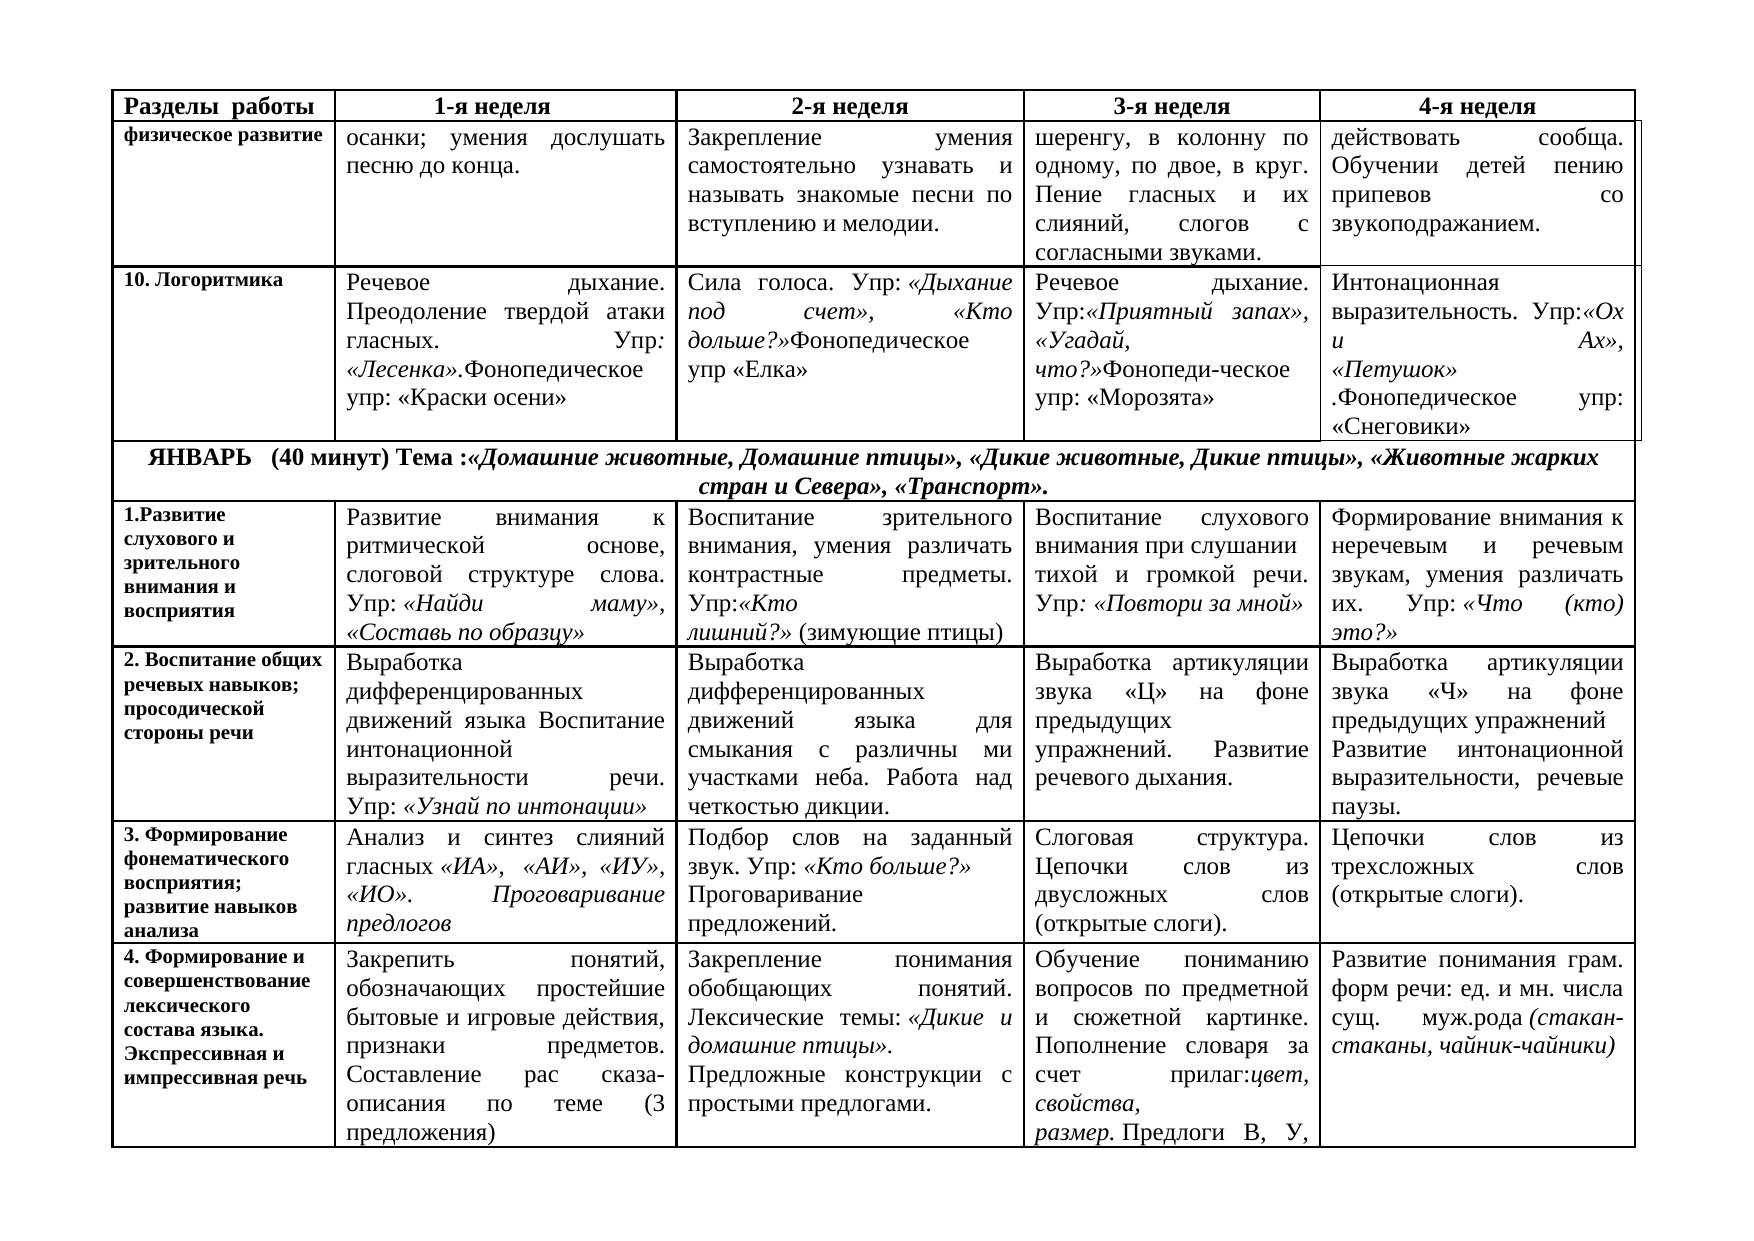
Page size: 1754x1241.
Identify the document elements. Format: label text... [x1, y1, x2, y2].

table_cell Развитие внимания к ритмической основе, слоговой структуре слова. Упр: «Найди маму», «Составь по образцу» [336, 502, 675, 645]
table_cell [114, 944, 334, 1146]
table_header Разделы работы [114, 91, 334, 119]
table_cell Интонационная выразительность. Упр:«Ох и Ах», «Петушок».Фонопедическое упр: «Снеговики» [1321, 266, 1634, 440]
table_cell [1025, 944, 1319, 1146]
table_header 2-я неделя [678, 91, 1023, 119]
table_cell Выработка артикуляции звука «Ч» на фоне предыдущих упражнений Развитие интонационной выразительности, речевые паузы. [1321, 648, 1634, 820]
table_header [1636, 89, 1641, 119]
table_cell Слоговая структура. Цепочки слов из двусложных слов (открытые слоги). [1025, 822, 1319, 942]
table_cell Сила голоса. Упр: «Дыхание под счет», «Кто дольше?»Фонопедическое упр «Елка» [678, 268, 1023, 440]
table_header 4-я неделя [1321, 91, 1634, 119]
table_cell Выработка дифференцированных движений языка для смыкания с различны ми участками неба. Работа над четкостью дикции. [678, 648, 1023, 820]
table_cell 9. Музыкально-физическое развитие [114, 122, 334, 265]
table_cell [1636, 121, 1641, 265]
table_header 1-я неделя [336, 91, 675, 119]
table_cell Подбор слов на заданный звук. Упр: «Кто больше?» Проговаривание предложений. [678, 822, 1023, 942]
table_cell ЯНВАРЬ (40 минут) Тема :«Домашние животные, Домашние птицы», «Дикие животные, Дикие птицы», «Животные жарких стран и Севера», «Транспорт». [114, 441, 1634, 499]
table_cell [678, 122, 1023, 265]
table_cell Речевое дыхание. Преодоление твердой атаки гласных. Упр: «Лесенка».Фонопедическое упр: «Краски осени» [336, 268, 675, 440]
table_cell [1321, 944, 1634, 1146]
table_cell Речевое дыхание. Упр:«Приятный запах», «Угадай, что?»Фонопеди-ческое упр: «Морозята» [1025, 268, 1320, 440]
table_cell [1636, 500, 1641, 645]
table_cell Воспитание слухового внимания при слушании тихой и громкой речи. Упр: «Повтори за мной» [1025, 502, 1319, 645]
table_cell Выработка дифференцированных движений языка Воспитание интонационной выразительности речи. Упр: «Узнай по интонации» [336, 648, 675, 820]
table_cell Цепочки слов из трехсложных слов (открытые слоги). [1321, 822, 1634, 942]
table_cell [336, 122, 675, 265]
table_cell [336, 944, 675, 1146]
table_cell [1636, 441, 1641, 499]
table_cell Выработка артикуляции звука «Ц» на фоне предыдущих упражнений. Развитие речевого дыхания. [1025, 648, 1319, 820]
table_cell Формирование внимания к неречевым и речевым звукам, умения различать их. Упр: «Что (кто) это?» [1321, 502, 1634, 645]
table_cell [1321, 122, 1634, 265]
table_cell Анализ и синтез слияний гласных «ИА», «АИ», «ИУ», «ИО». Проговаривание предлогов [336, 822, 675, 942]
table_header 3-я неделя [1025, 91, 1319, 119]
table_cell [1636, 820, 1641, 942]
table_cell [1636, 266, 1641, 440]
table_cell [1025, 122, 1320, 265]
table_cell 1.Развитие слухового и зрительного внимания и восприятия [114, 502, 334, 645]
table_cell 3. Формирование фонематического восприятия; развитие навыков анализа [114, 822, 334, 942]
table_cell 2. Воспитание общих речевых навыков; просодической стороны речи [114, 648, 334, 820]
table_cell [678, 944, 1023, 1146]
table_cell 10. Логоритмика [114, 268, 334, 440]
table_cell [1636, 942, 1641, 1146]
table_cell [1636, 645, 1641, 820]
table_cell Воспитание зрительного внимания, умения различать контрастные предметы. Упр:«Кто лишний?» (зимующие птицы) [678, 502, 1023, 645]
